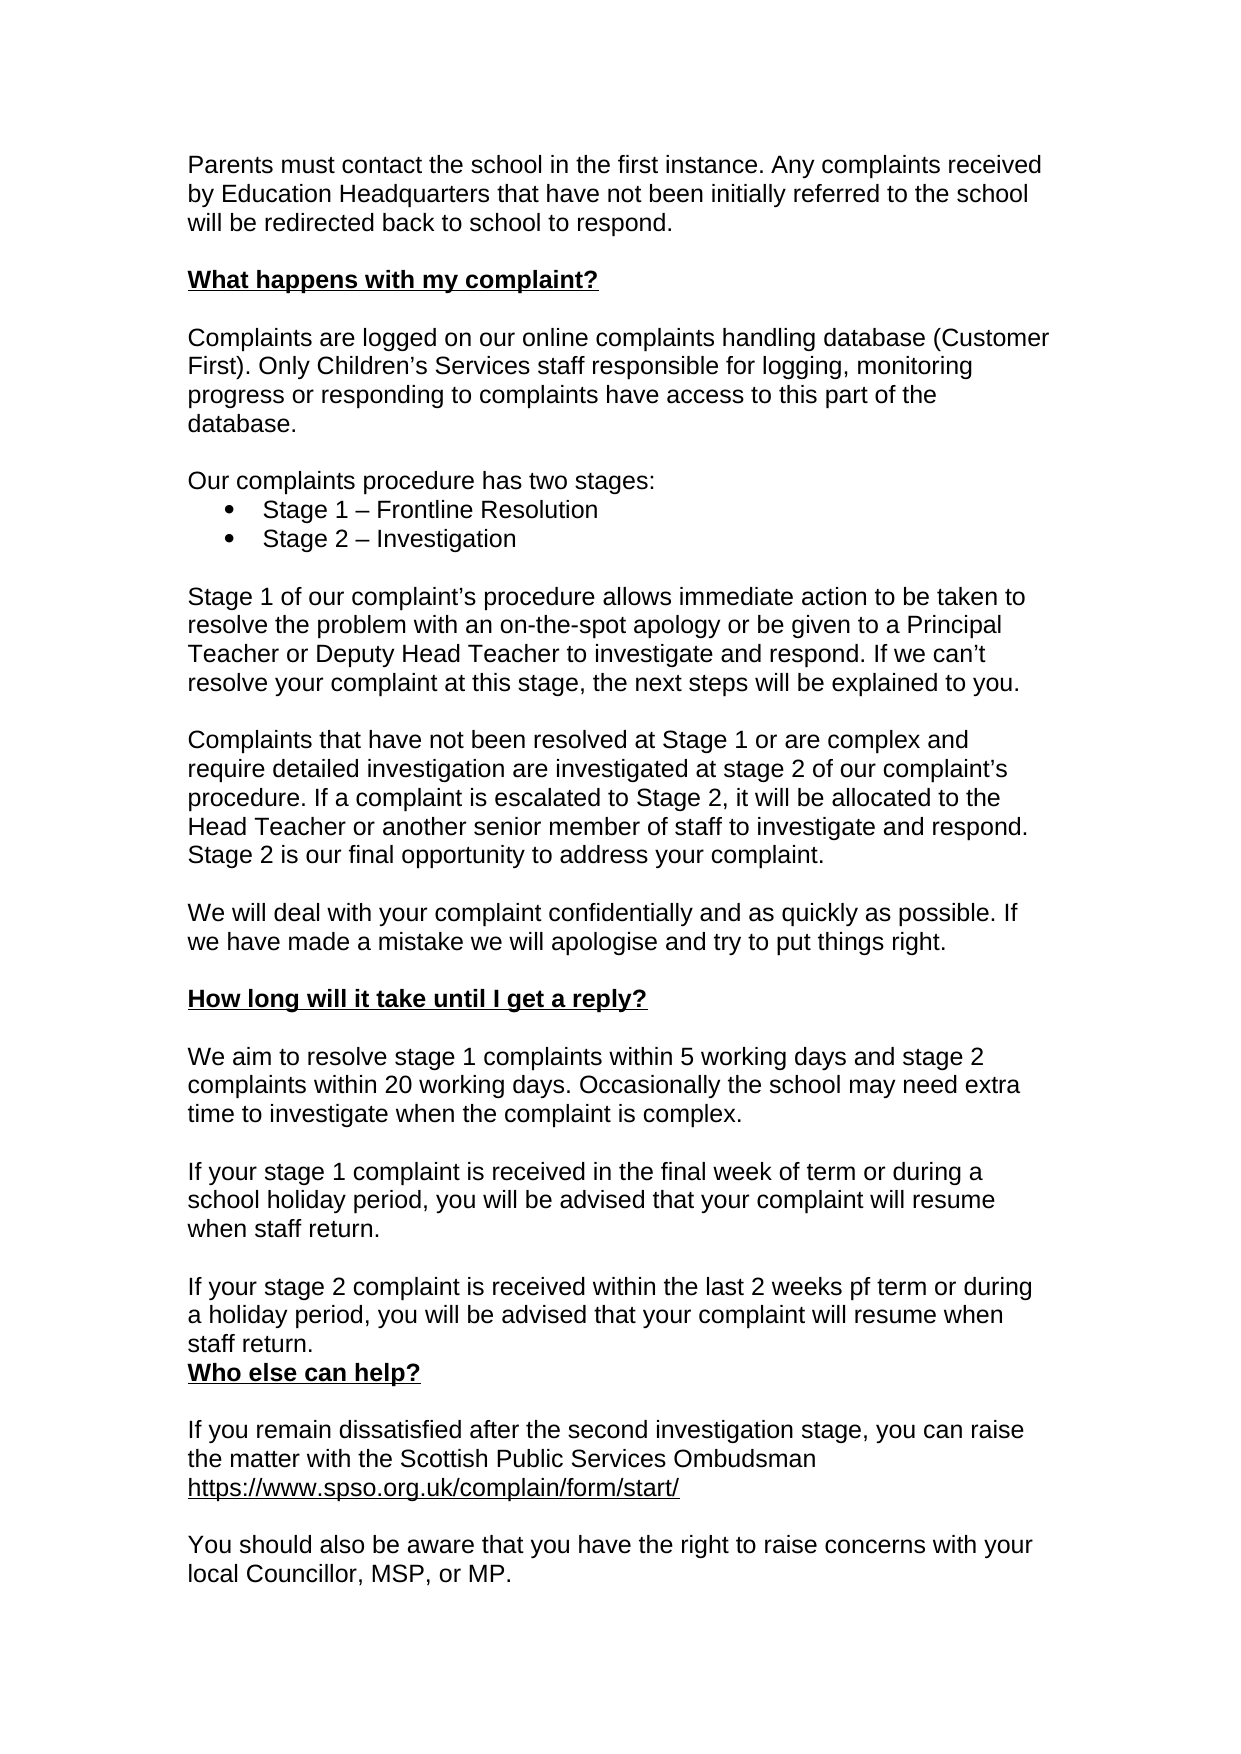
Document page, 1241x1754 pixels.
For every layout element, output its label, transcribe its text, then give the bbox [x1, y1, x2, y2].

text If you remain dissatisfied after the second investigation stage, you can raise the matter with the Scottish Public Services Ombudsman https://www.spso.org.uk/complain/form/start/ [187, 1415, 1053, 1501]
list Stage 1 – Frontline Resolution [225, 495, 1053, 524]
text We aim to resolve stage 1 complaints within 5 working days and stage 2 complaints within 20 working days. Occasionally the school may need extra time to investigate when the complaint is complex. [187, 1041, 1053, 1128]
text Complaints that have not been resolved at Stage 1 or are complex and require detailed investigation are investigated at stage 2 of our complaint’s procedure. If a complaint is escalated to Stage 2, it will be allocated to the Head Teacher or another senior member of staff to investigate and respond. Stage 2 is our final opportunity to address your complaint. [187, 725, 1053, 869]
text Complaints are logged on our online complaints handling database (Customer First). Only Children’s Services staff responsible for logging, monitoring progress or responding to complaints have access to this part of the database. [187, 322, 1053, 437]
text What happens with my complaint? [187, 265, 1053, 294]
text Who else can help? [187, 1358, 1053, 1386]
text Parents must contact the school in the first instance. Any complaints received by Education Headquarters that have not been initially referred to the school will be redirected back to school to respond. [187, 150, 1053, 236]
text If your stage 2 complaint is received within the last 2 weeks pf term or during a holiday period, you will be advised that your complaint will resume when staff return. [187, 1271, 1053, 1358]
text You should also be aware that you have the right to raise concerns with your local Councillor, MSP, or MP. [187, 1530, 1053, 1588]
text Our complaints procedure has two stages: [187, 466, 1053, 495]
text How long will it take until I get a reply? [187, 984, 1053, 1013]
text We will deal with your complaint confidentially and as quickly as possible. If we have made a mistake we will apologise and try to put things right. [187, 898, 1053, 955]
text Stage 1 of our complaint’s procedure allows immediate action to be taken to resolve the problem with an on-the-spot apology or be given to a Principal Teacher or Deputy Head Teacher to investigate and respond. If we can’t resolve your complaint at this stage, the next steps will be explained to you. [187, 581, 1053, 696]
list Stage 2 – Investigation [225, 524, 1053, 553]
text If your stage 1 complaint is received in the final week of term or during a school holiday period, you will be advised that your complaint will resume when staff return. [187, 1156, 1053, 1243]
